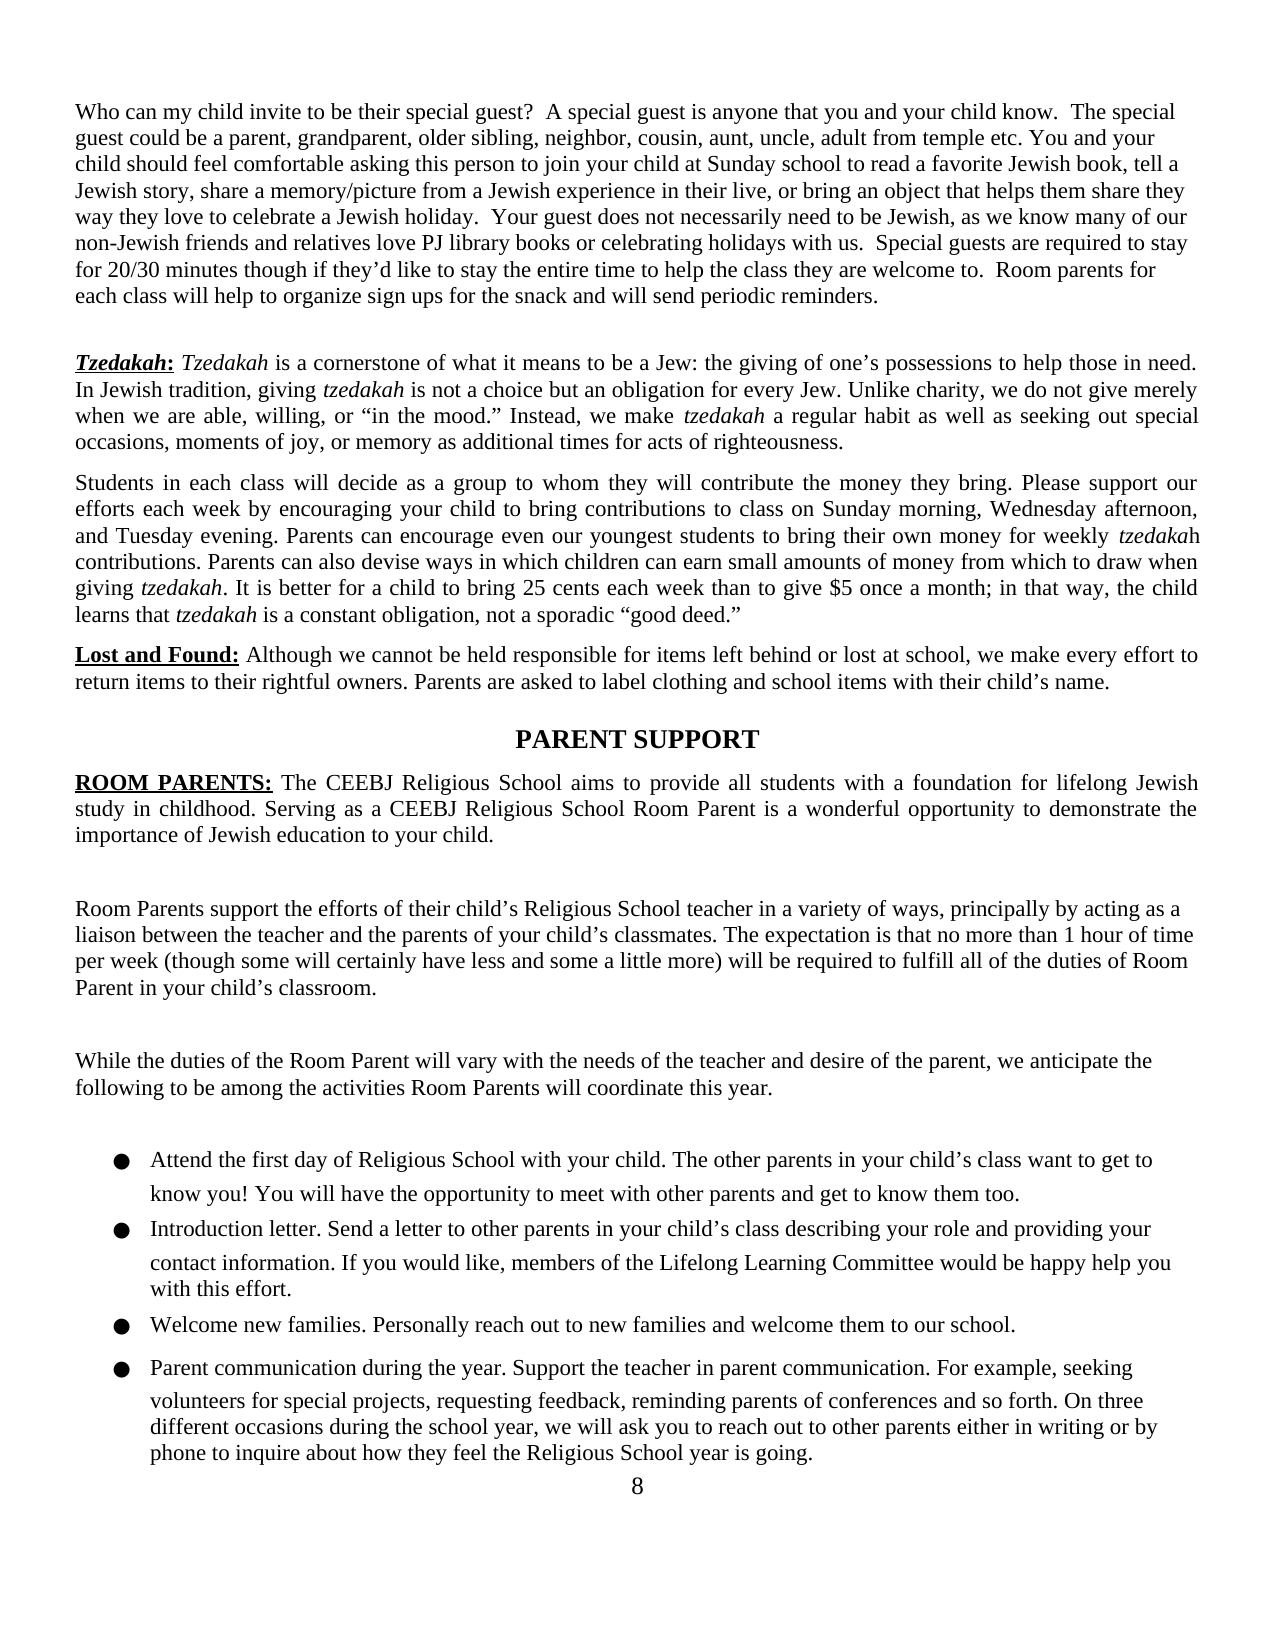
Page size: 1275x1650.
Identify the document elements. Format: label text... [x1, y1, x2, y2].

text ROOM PARENTS: The CEEBJ Religious School aims to provide all students with a foundation for lifelong Jewish study in childhood. Serving as a CEEBJ Religious School Room Parent is a wonderful opportunity to demonstrate the importance of Jewish education to your child. [75, 768, 1200, 848]
list Attend the first day of Religious School with your child. The other parents in your child’s class want to get to know you! You will have the opportunity to meet with other parents and get to know them too. [112, 1137, 1200, 1206]
text Lost and Found: Although we cannot be held responsible for items left behind or lost at school, we make every effort to return items to their rightful owners. Parents are asked to label clothing and school items with their child’s name. [75, 642, 1200, 694]
text PARENT SUPPORT [75, 723, 1200, 754]
text Room Parents support the efforts of their child’s Religious School teacher in a variety of ways, principally by acting as a liaison between the teacher and the parents of your child’s classmates. The expectation is that no more than 1 hour of time per week (though some will certainly have less and some a little more) will be required to fulfill all of the duties of Room Parent in your child’s classroom. [75, 895, 1200, 1000]
list Parent communication during the year. Support the teacher in parent communication. For example, seeking volunteers for special projects, requesting feedback, reminding parents of conferences and so forth. On three different occasions during the school year, we will ask you to reach out to other parents either in writing or by phone to inquire about how they feel the Religious School year is going. [112, 1344, 1200, 1466]
text Who can my child invite to be their special guest? A special guest is anyone that you and your child know. The special guest could be a parent, grandparent, older sibling, neighbor, cousin, aunt, uncle, adult from temple etc. You and your child should feel comfortable asking this person to join your child at Sunday school to read a favorite Jewish book, tell a Jewish story, share a memory/picture from a Jewish experience in their live, or bring an object that helps them share they way they love to celebrate a Jewish holiday. Your guest does not necessarily need to be Jewish, as we know many of our non-Jewish friends and relatives love PJ library books or celebrating holidays with us. Special guests are required to stay for 20/30 minutes though if they’d like to stay the entire time to help the class they are welcome to. Room parents for each class will help to organize sign ups for the snack and will send periodic reminders. [75, 98, 1200, 308]
list Introduction letter. Send a letter to other parents in your child’s class describing your role and providing your contact information. If you would like, members of the Lifelong Learning Committee would be happy help you with this effort. [112, 1206, 1200, 1301]
text While the duties of the Room Parent will vary with the needs of the teacher and desire of the parent, we anticipate the following to be among the activities Room Parents will coordinate this year. [75, 1047, 1200, 1100]
list Welcome new families. Personally reach out to new families and welcome them to our school. [112, 1301, 1200, 1344]
text Tzedakah: Tzedakah is a cornerstone of what it means to be a Jew: the giving of one’s possessions to help those in need. In Jewish tradition, giving tzedakah is not a choice but an obligation for every Jew. Unlike charity, we do not give merely when we are able, willing, or “in the mood.” Instead, we make tzedakah a regular habit as well as seeking out special occasions, moments of joy, or memory as additional times for acts of righteousness. [75, 349, 1200, 455]
text Students in each class will decide as a group to whom they will contribute the money they bring. Please support our efforts each week by encouraging your child to bring contributions to class on Sunday morning, Wednesday afternoon, and Tuesday evening. Parents can encourage even our youngest students to bring their own money for weekly tzedakah contributions. Parents can also devise ways in which children can earn small amounts of money from which to draw when giving tzedakah. It is better for a child to bring 25 cents each week than to give $5 once a month; in that way, the child learns that tzedakah is a constant obligation, not a sporadic “good deed.” [75, 469, 1200, 627]
